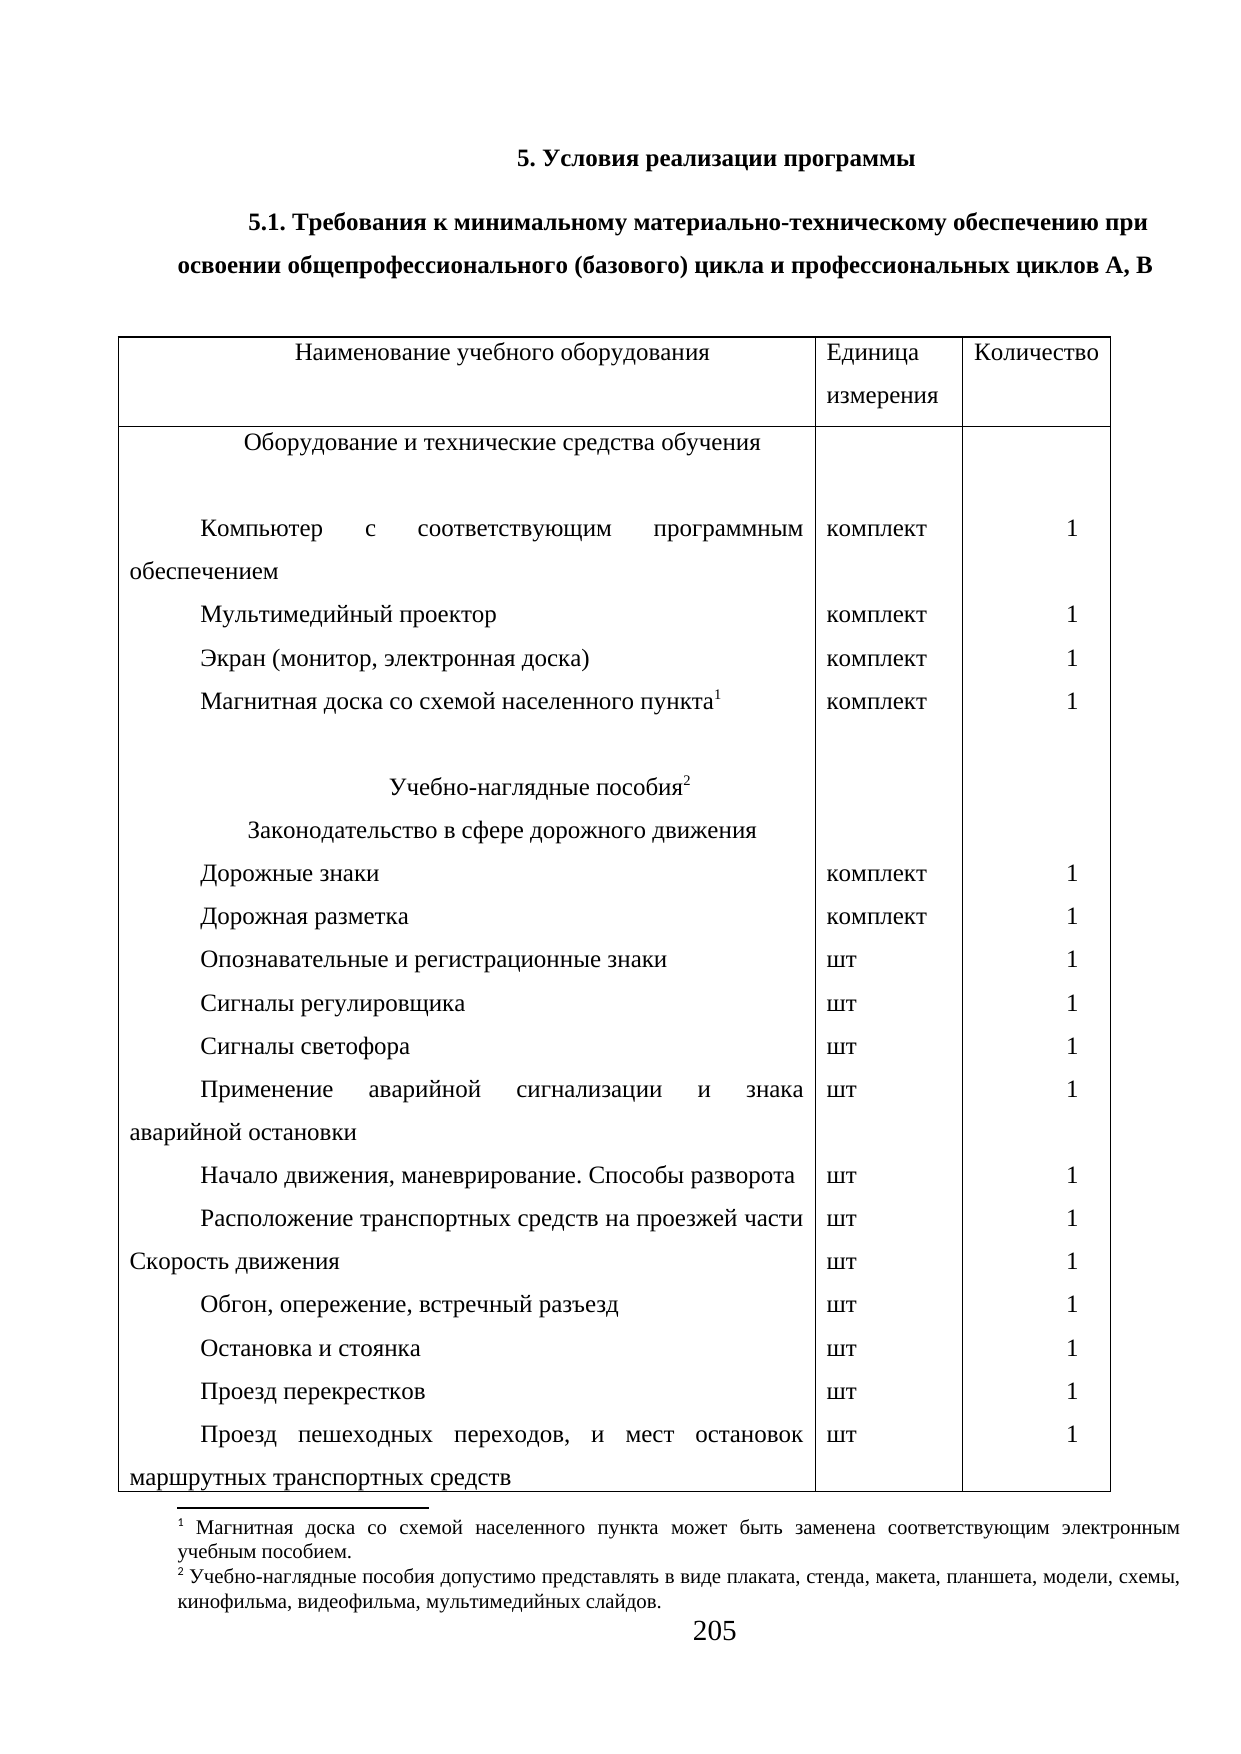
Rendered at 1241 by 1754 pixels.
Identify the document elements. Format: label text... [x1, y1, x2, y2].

subtitle 5.1. Требования к минимальному материально-техническому обеспечению при освоении общепрофессионального (базового) цикла и профессиональных циклов А, В [177, 207, 1181, 279]
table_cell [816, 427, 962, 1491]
subtitle 5. Условия реализации программы [177, 143, 1181, 172]
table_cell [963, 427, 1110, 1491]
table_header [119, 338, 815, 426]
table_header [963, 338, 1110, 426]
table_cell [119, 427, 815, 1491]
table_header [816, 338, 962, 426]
